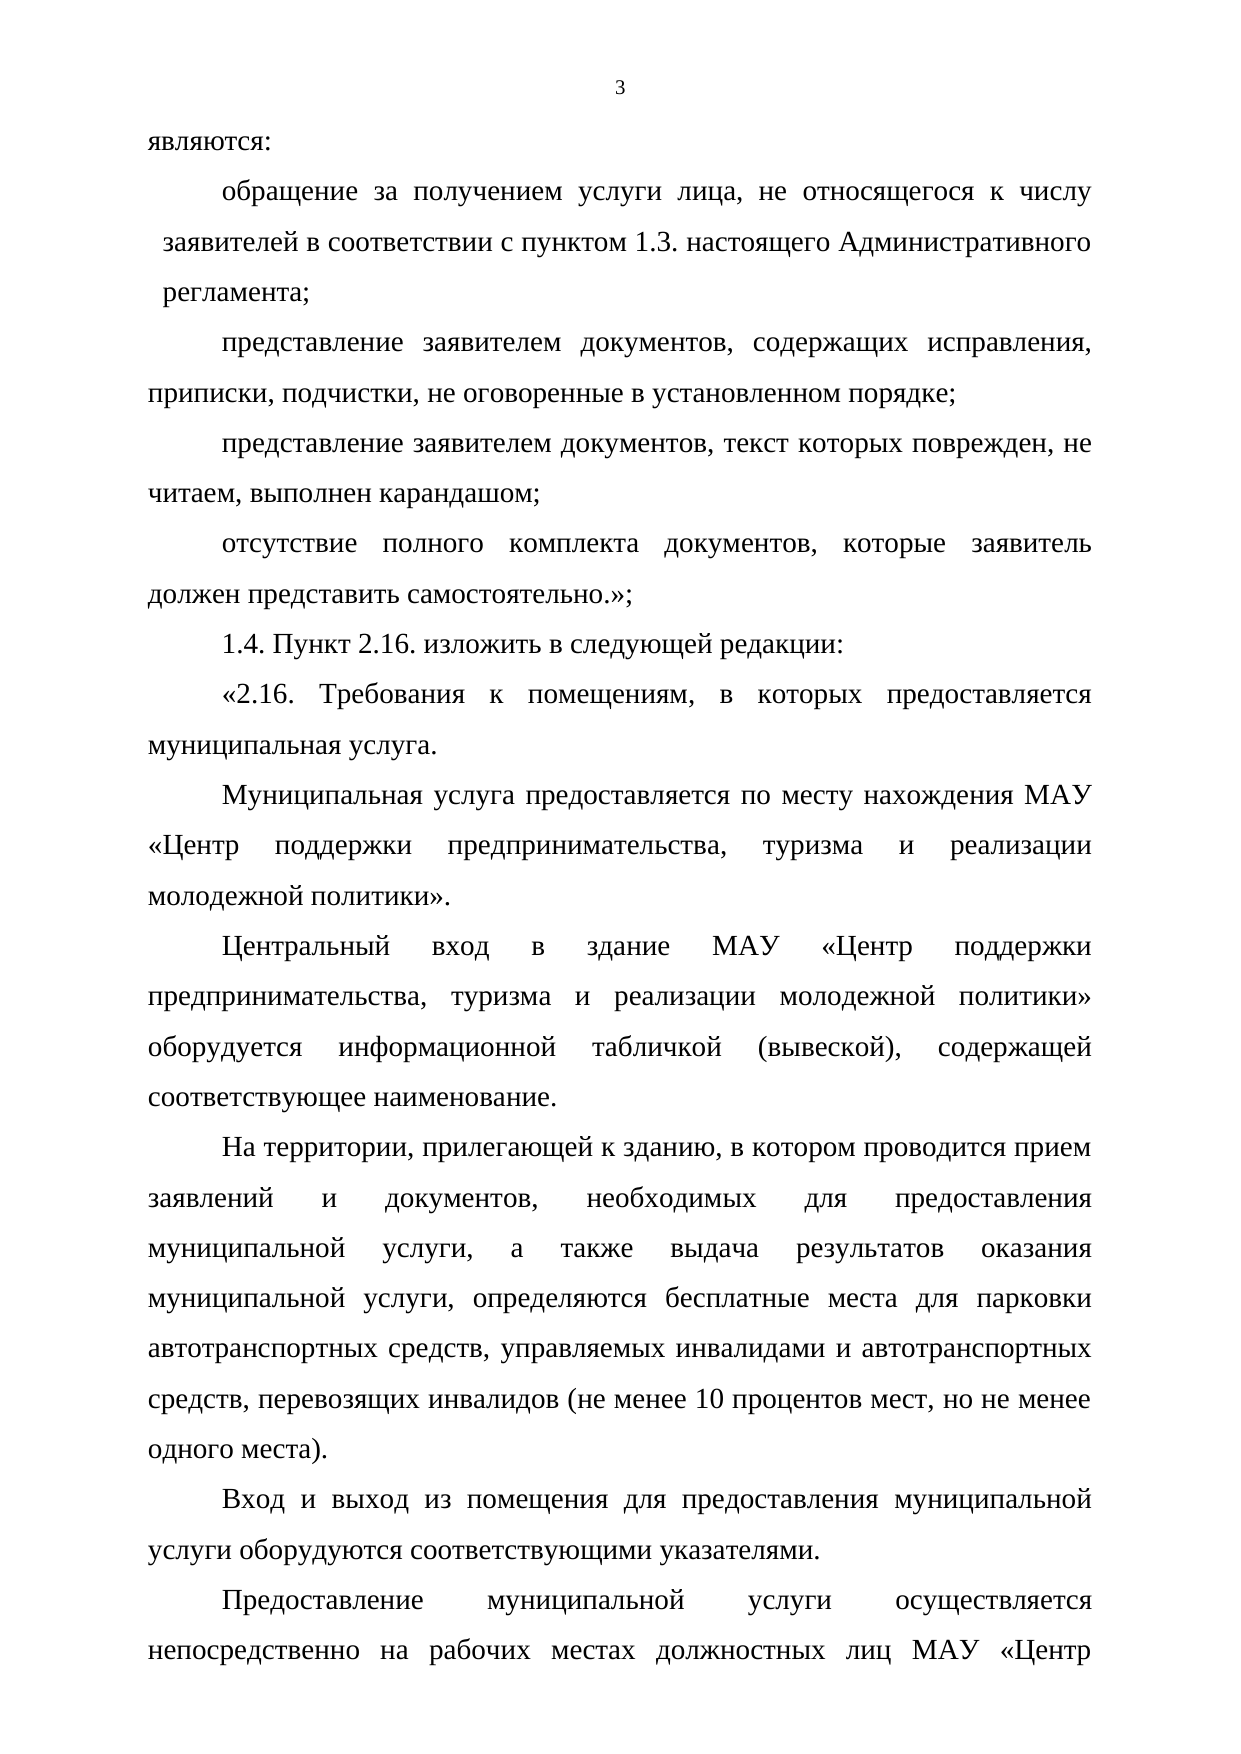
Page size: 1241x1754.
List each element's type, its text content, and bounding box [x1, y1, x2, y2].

text Центральный вход в здание МАУ «Центр поддержки предпринимательства, туризма и реализации молодежной политики» оборудуется информационной табличкой (вывеской), содержащей соответствующее наименование. [148, 928, 1092, 1113]
list представление заявителем документов, текст которых поврежден, не читаем, выполнен карандашом; [148, 425, 1092, 509]
list представление заявителем документов, содержащих исправления, приписки, подчистки, не оговоренные в установленном порядке; [148, 324, 1092, 408]
text Муниципальная услуга предоставляется по месту нахождения МАУ «Центр поддержки предпринимательства, туризма и реализации молодежной политики». [148, 777, 1092, 911]
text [148, 123, 1092, 157]
list отсутствие полного комплекта документов, которые заявитель должен представить самостоятельно.»; [148, 526, 1092, 609]
text 1.4. Пункт 2.16. изложить в следующей редакции: [148, 626, 1092, 660]
text «2.16. Требования к помещениям, в которых предоставляется муниципальная услуга. [148, 677, 1092, 760]
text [148, 1582, 1092, 1666]
list обращение за получением услуги лица, не относящегося к числу заявителей в соответствии с пунктом 1.3. настоящего Административного регламента; [162, 173, 1092, 308]
text Вход и выход из помещения для предоставления муниципальной услуги оборудуются соответствующими указателями. [148, 1482, 1092, 1565]
text На территории, прилегающей к зданию, в котором проводится прием заявлений и документов, необходимых для предоставления муниципальной услуги, а также выдача результатов оказания муниципальной услуги, определяются бесплатные места для парковки автотранспортных средств, управляемых инвалидами и автотранспортных средств, перевозящих инвалидов (не менее 10 процентов мест, но не менее одного места). [148, 1129, 1092, 1465]
